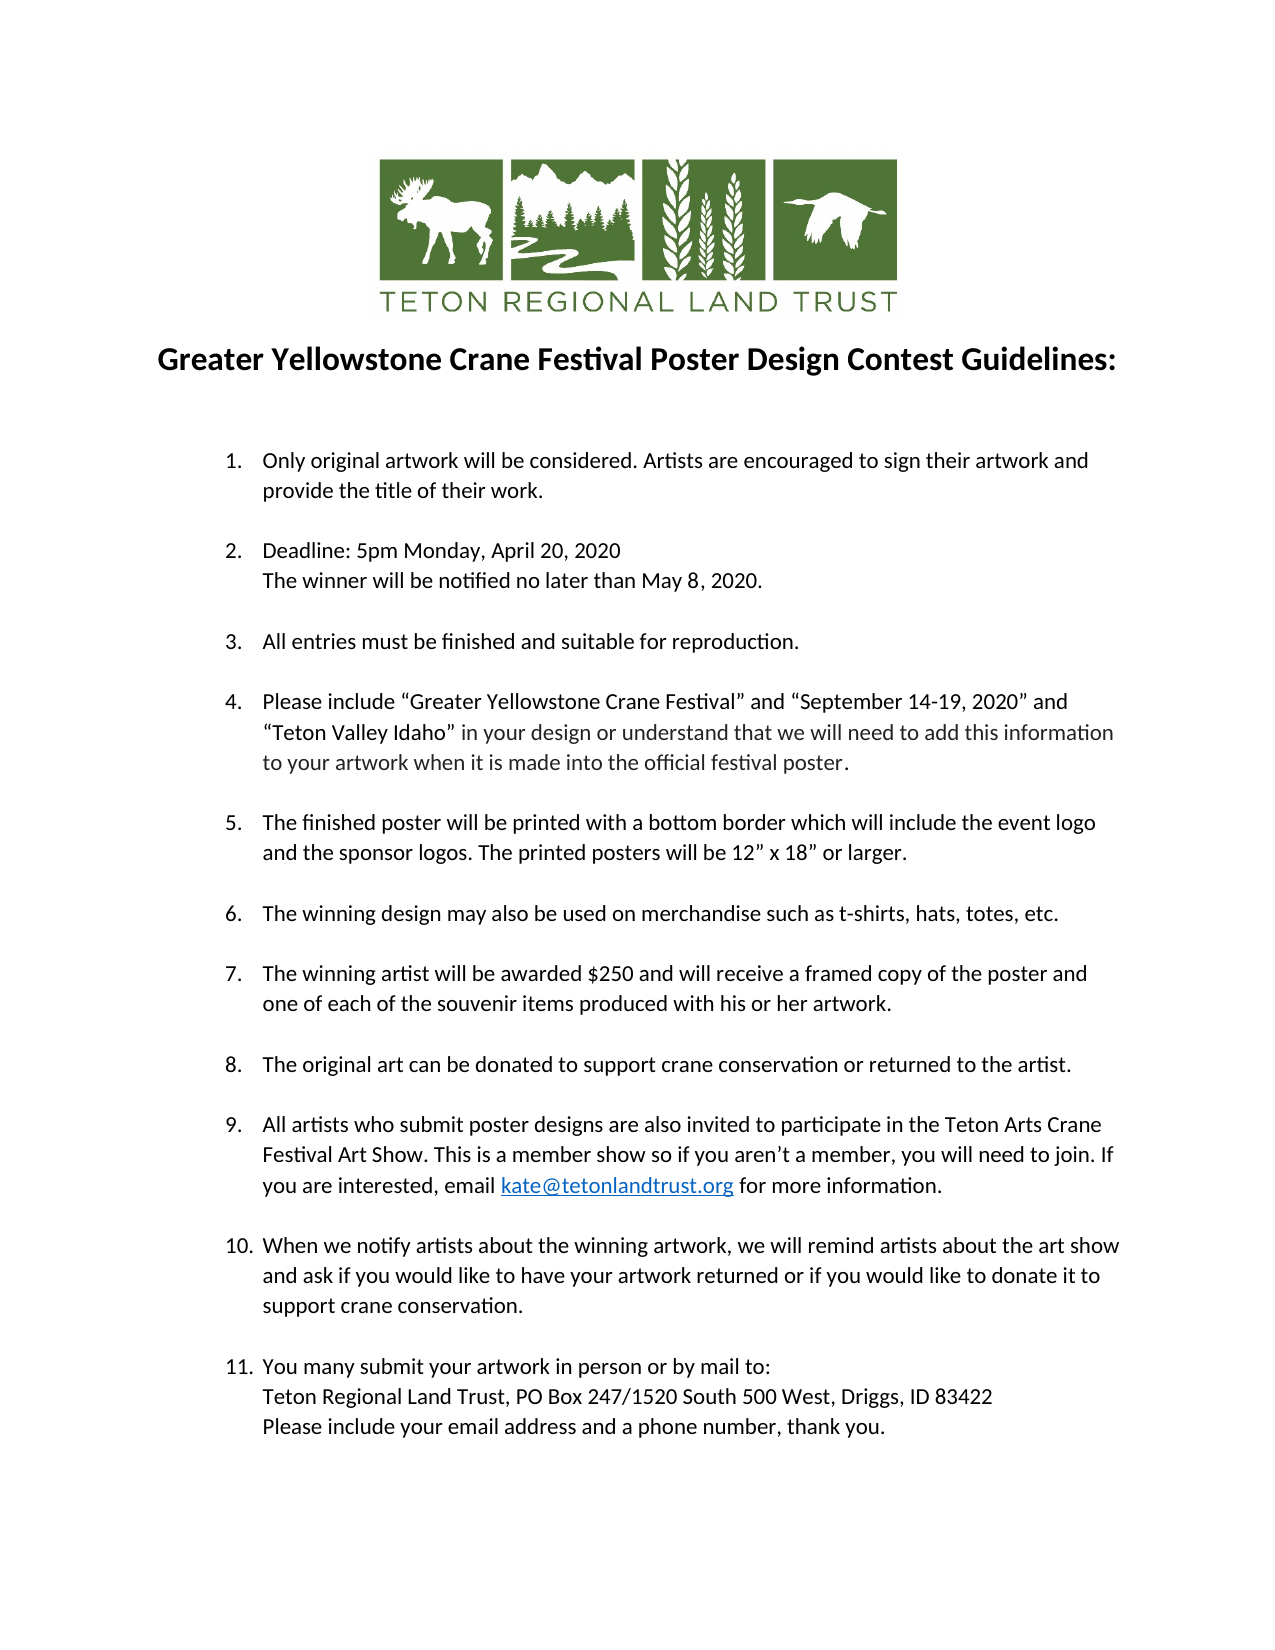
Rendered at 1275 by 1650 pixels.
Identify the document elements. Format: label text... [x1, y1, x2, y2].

list All entries must be finished and suitable for reproduction. [225, 627, 1125, 655]
list All artists who submit poster designs are also invited to participate in the Teton Arts Crane Festival Art Show. This is a member show so if you aren’t a member, you will need to join. If you are interested, email kate@tetonlandtrust.org for more information. [225, 1110, 1125, 1199]
list The finished poster will be printed with a bottom border which will include the event logo and the sponsor logos. The printed posters will be 12” x 18” or larger. [225, 808, 1125, 867]
list You many submit your artwork in person or by mail to: [225, 1352, 1125, 1380]
list The winning design may also be used on merchandise such as t-shirts, hats, totes, etc. [225, 899, 1125, 927]
list Only original artwork will be considered. Artists are encouraged to sign their artwork and provide the title of their work. [225, 446, 1125, 504]
list When we notify artists about the winning artwork, we will remind artists about the art show and ask if you would like to have your artwork returned or if you would like to donate it to support crane conservation. [225, 1231, 1125, 1320]
list The winning artist will be awarded $250 and will receive a framed copy of the poster and one of each of the souvenir items produced with his or her artwork. [225, 959, 1125, 1018]
list The original art can be donated to support crane conservation or returned to the artist. [225, 1050, 1125, 1078]
list Please include “Greater Yellowstone Crane Festival” and “September 14-19, 2020” and “Teton Valley Idaho” in your design or understand that we will need to add this information to your artwork when it is made into the official festival poster. [225, 687, 1125, 776]
text Greater Yellowstone Crane Festival Poster Design Contest Guidelines: [150, 338, 1125, 379]
list The winner will be notified no later than May 8, 2020. [225, 567, 1125, 595]
list Teton Regional Land Trust, PO Box 247/1520 South 500 West, Driggs, ID 83422 [225, 1382, 1125, 1410]
list Deadline: 5pm Monday, April 20, 2020 [225, 536, 1125, 564]
list Please include your email address and a phone number, thank you. [225, 1412, 1125, 1441]
picture [369, 150, 906, 320]
